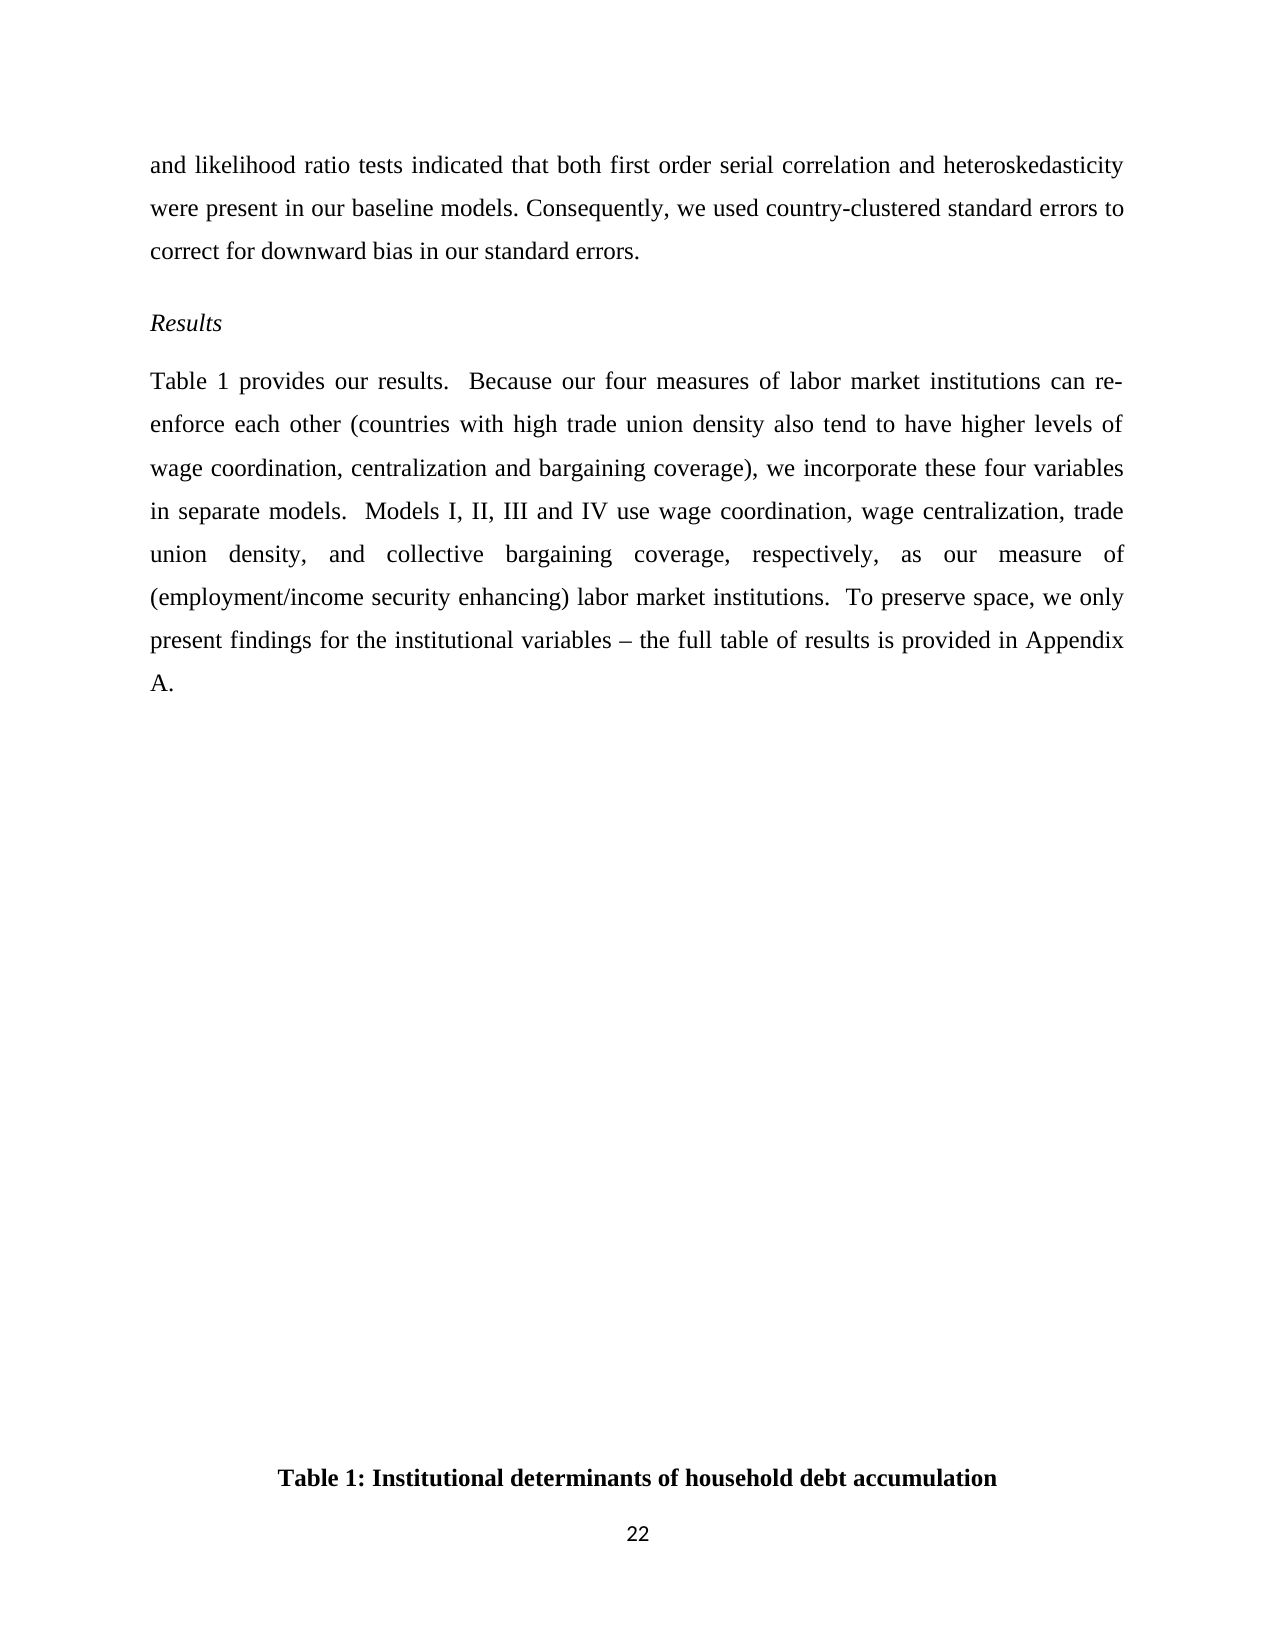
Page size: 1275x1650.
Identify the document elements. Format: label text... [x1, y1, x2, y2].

text Table 1 provides our results. Because our four measures of labor market institutions can re-enforce each other (countries with high trade union density also tend to have higher levels of wage coordination, centralization and bargaining coverage), we incorporate these four variables in separate models. Models I, II, III and IV use wage coordination, wage centralization, trade union density, and collective bargaining coverage, respectively, as our measure of (employment/income security enhancing) labor market institutions. To preserve space, we only present findings for the institutional variables – the full table of results is provided in Appendix A. [150, 366, 1125, 697]
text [150, 150, 1125, 265]
text Table 1: Institutional determinants of household debt accumulation [150, 1463, 1125, 1492]
text Results [150, 308, 1125, 337]
